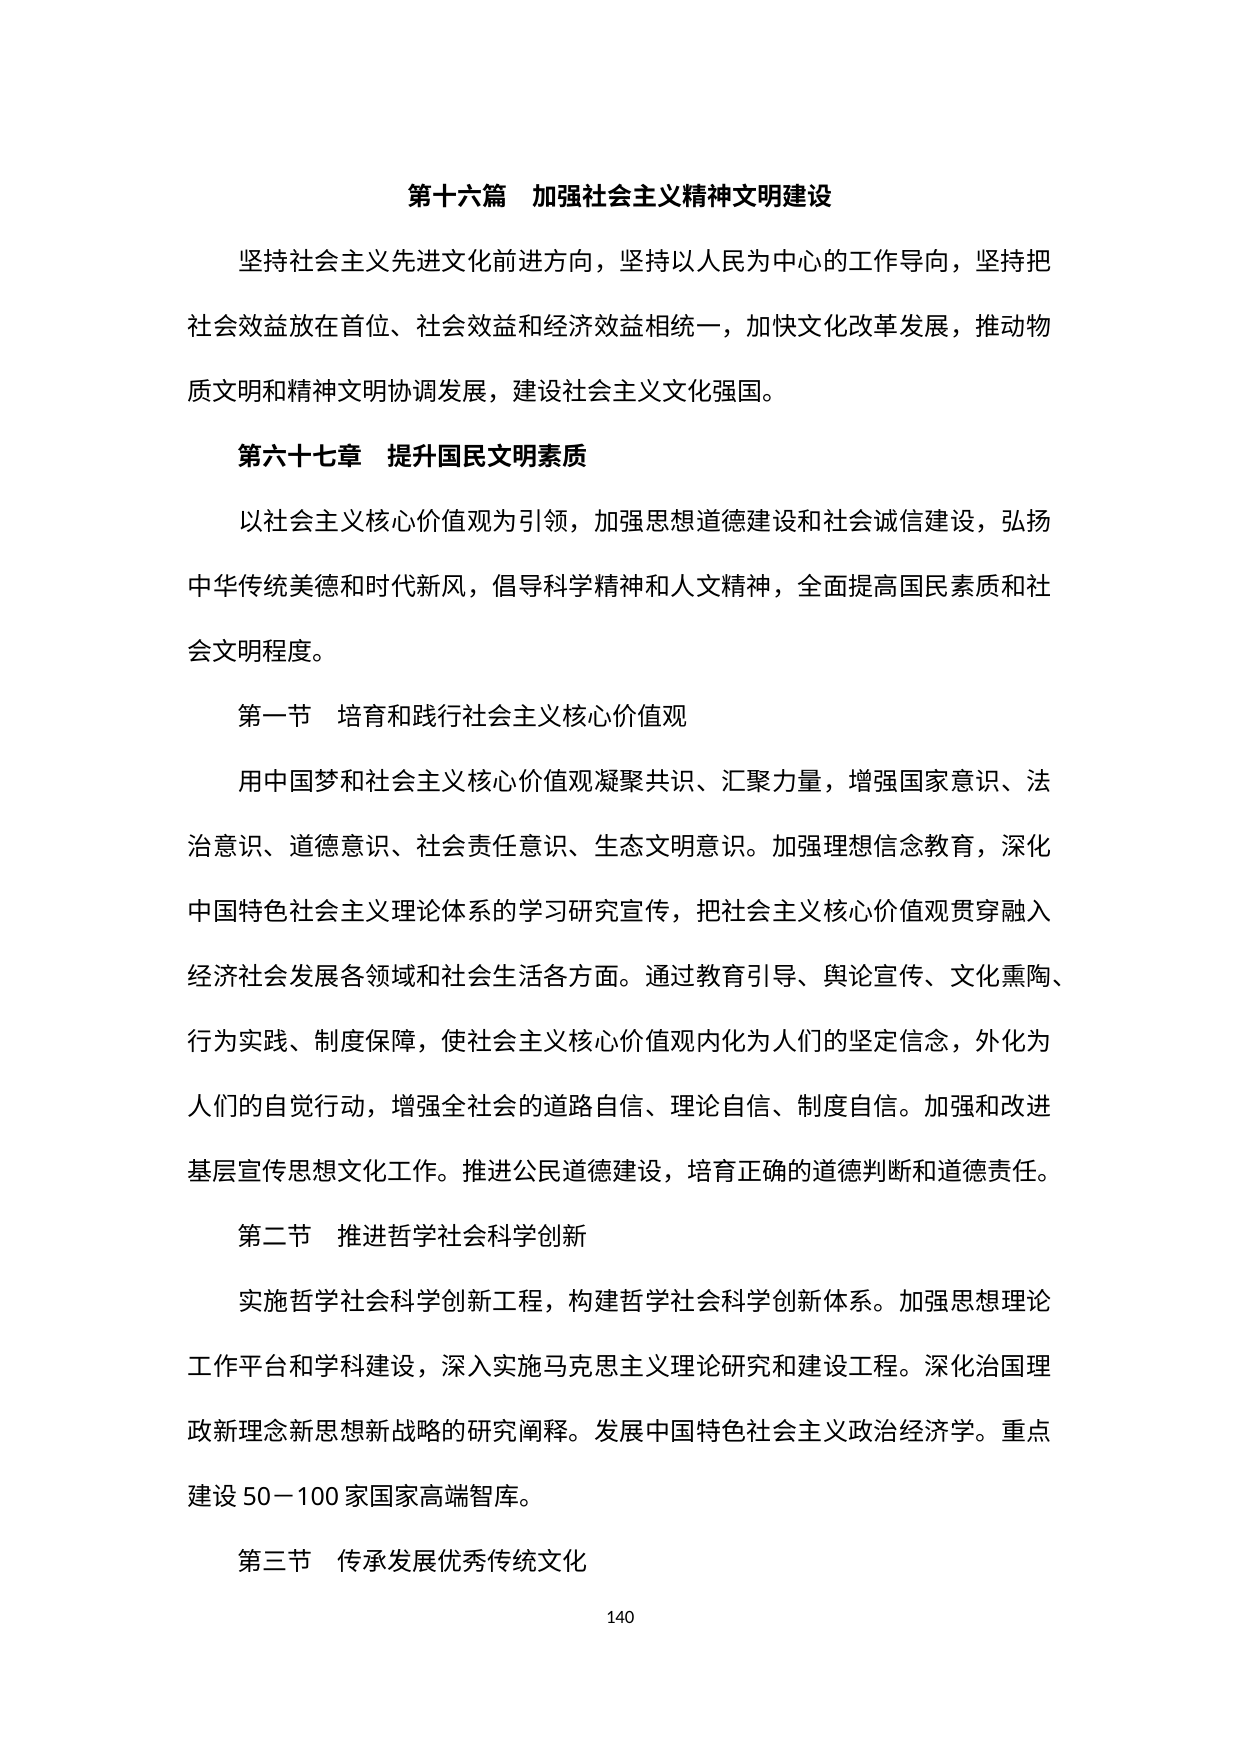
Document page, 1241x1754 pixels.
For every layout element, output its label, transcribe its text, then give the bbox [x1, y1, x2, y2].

text 实施哲学社会科学创新工程，构建哲学社会科学创新体系。加强思想理论工作平台和学科建设，深入实施马克思主义理论研究和建设工程。深化治国理政新理念新思想新战略的研究阐释。发展中国特色社会主义政治经济学。重点建设50－100家国家高端智库。 [187, 1267, 1053, 1527]
text 第六十七章 提升国民文明素质 [187, 422, 1053, 487]
text 第十六篇 加强社会主义精神文明建设 [187, 162, 1053, 227]
text 坚持社会主义先进文化前进方向，坚持以人民为中心的工作导向，坚持把社会效益放在首位、社会效益和经济效益相统一，加快文化改革发展，推动物质文明和精神文明协调发展，建设社会主义文化强国。 [187, 227, 1053, 422]
text 以社会主义核心价值观为引领，加强思想道德建设和社会诚信建设，弘扬中华传统美德和时代新风，倡导科学精神和人文精神，全面提高国民素质和社会文明程度。 [187, 487, 1053, 682]
text 第一节 培育和践行社会主义核心价值观 [187, 682, 1053, 747]
text 第三节 传承发展优秀传统文化 [187, 1527, 1053, 1592]
text 用中国梦和社会主义核心价值观凝聚共识、汇聚力量，增强国家意识、法治意识、道德意识、社会责任意识、生态文明意识。加强理想信念教育，深化中国特色社会主义理论体系的学习研究宣传，把社会主义核心价值观贯穿融入经济社会发展各领域和社会生活各方面。通过教育引导、舆论宣传、文化熏陶、行为实践、制度保障，使社会主义核心价值观内化为人们的坚定信念，外化为人们的自觉行动，增强全社会的道路自信、理论自信、制度自信。加强和改进基层宣传思想文化工作。推进公民道德建设，培育正确的道德判断和道德责任。 [187, 747, 1053, 1202]
text 第二节 推进哲学社会科学创新 [187, 1202, 1053, 1267]
